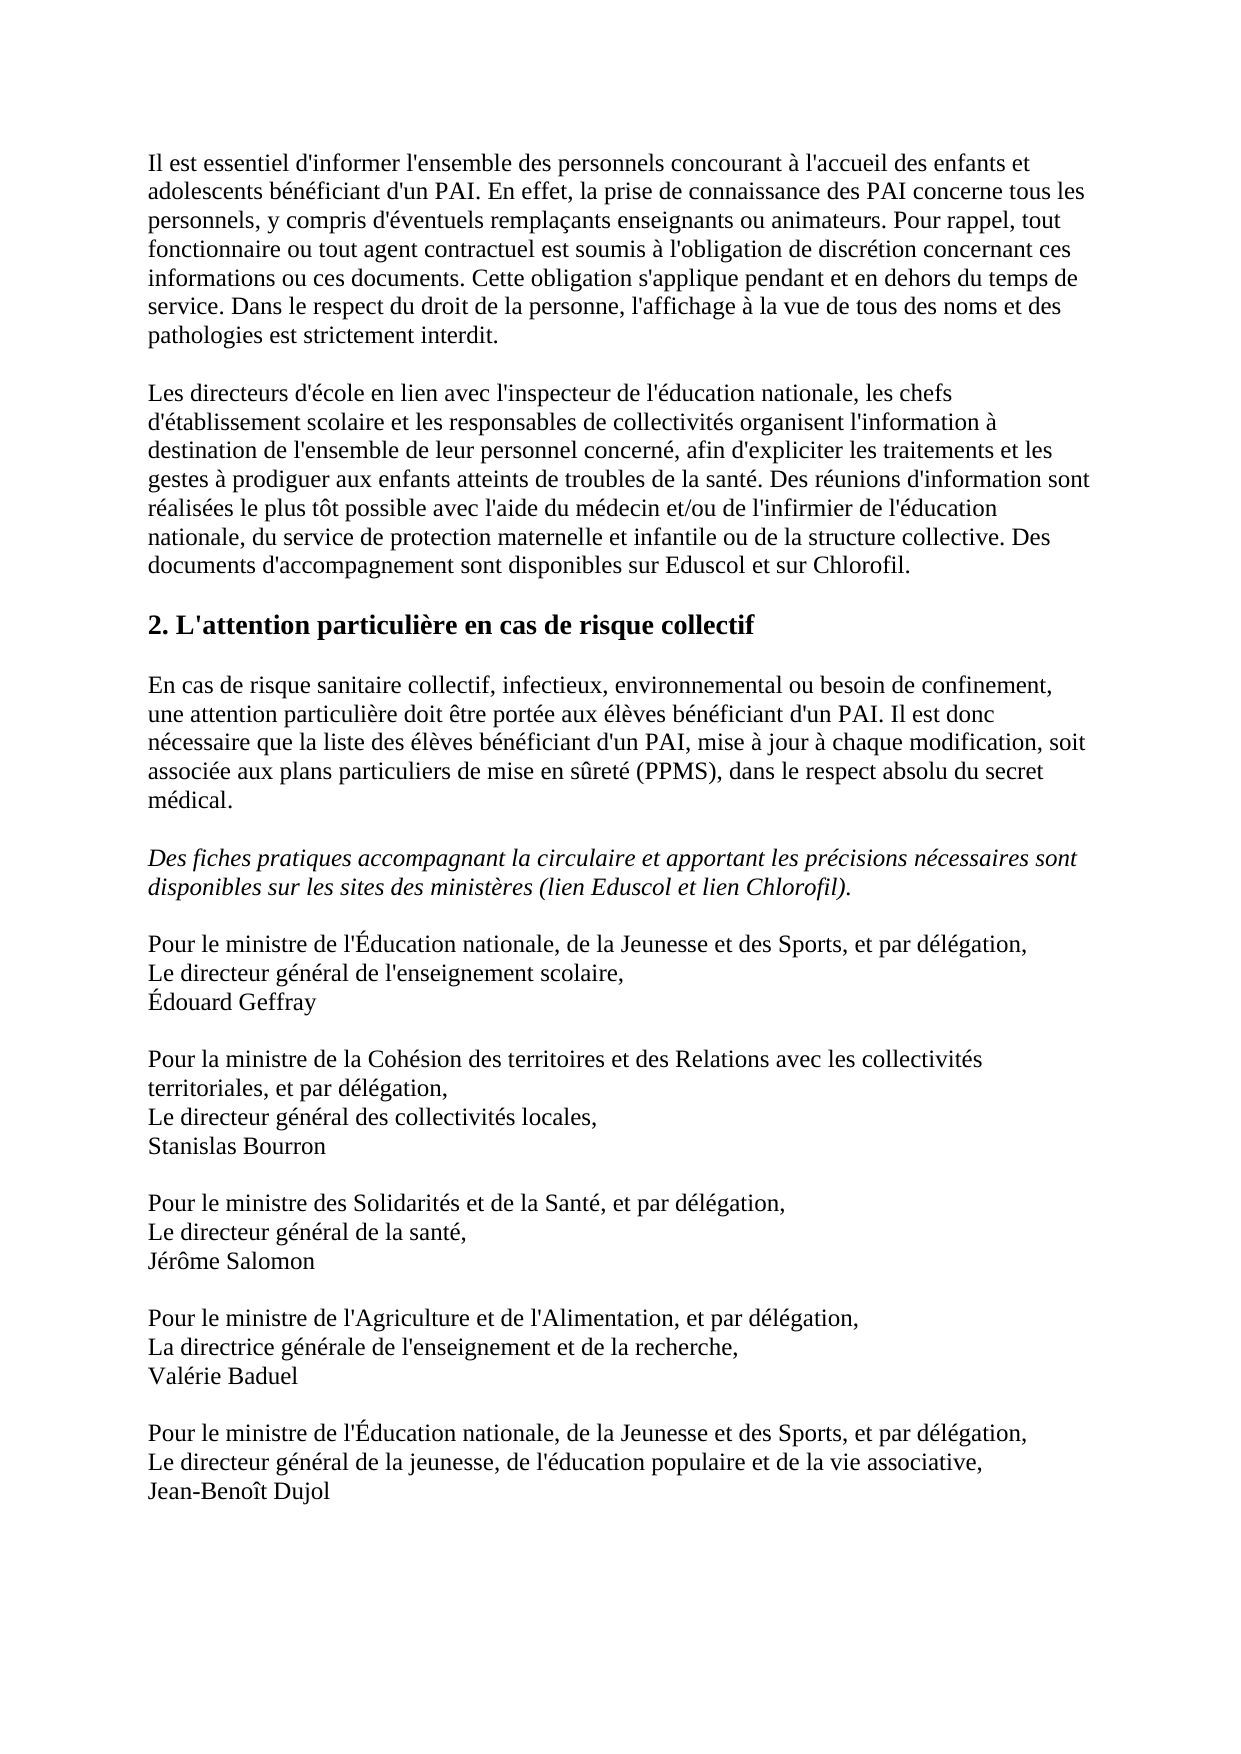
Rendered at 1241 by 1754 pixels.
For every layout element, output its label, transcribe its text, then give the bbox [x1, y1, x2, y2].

text En cas de risque sanitaire collectif, infectieux, environnemental ou besoin de confinement, une attention particulière doit être portée aux élèves bénéficiant d'un PAI. Il est donc nécessaire que la liste des élèves bénéficiant d'un PAI, mise à jour à chaque modification, soit associée aux plans particuliers de mise en sûreté (PPMS), dans le respect absolu du secret médical. [148, 670, 1093, 814]
text Il est essentiel d'informer l'ensemble des personnels concourant à l'accueil des enfants et adolescents bénéficiant d'un PAI. En effet, la prise de connaissance des PAI concerne tous les personnels, y compris d'éventuels remplaçants enseignants ou animateurs. Pour rappel, tout fonctionnaire ou tout agent contractuel est soumis à l'obligation de discrétion concernant ces informations ou ces documents. Cette obligation s'applique pendant et en dehors du temps de service. Dans le respect du droit de la personne, l'affichage à la vue de tous des noms et des pathologies est strictement interdit. [148, 148, 1093, 349]
text 2. L'attention particulière en cas de risque collectif [148, 608, 1093, 641]
text Les directeurs d'école en lien avec l'inspecteur de l'éducation nationale, les chefs d'établissement scolaire et les responsables de collectivités organisent l'information à destination de l'ensemble de leur personnel concerné, afin d'expliciter les traitements et les gestes à prodiguer aux enfants atteints de troubles de la santé. Des réunions d'information sont réalisées le plus tôt possible avec l'aide du médecin et/ou de l'infirmier de l'éducation nationale, du service de protection maternelle et infantile ou de la structure collective. Des documents d'accompagnement sont disponibles sur Eduscol et sur Chlorofil. [148, 378, 1093, 579]
text Des fiches pratiques accompagnant la circulaire et apportant les précisions nécessaires sont disponibles sur les sites des ministères (lien Eduscol et lien Chlorofil). [148, 843, 1093, 900]
text Pour le ministre de l'Éducation nationale, de la Jeunesse et des Sports, et par délégation, Le directeur général de l'enseignement scolaire, Édouard Geffray Pour la ministre de la Cohésion des territoires et des Relations avec les collectivités territoriales, et par délégation, Le directeur général des collectivités locales, Stanislas Bourron Pour le ministre des Solidarités et de la Santé, et par délégation, Le directeur général de la santé, Jérôme Salomon Pour le ministre de l'Agriculture et de l'Alimentation, et par délégation, La directrice générale de l'enseignement et de la recherche, Valérie Baduel Pour le ministre de l'Éducation nationale, de la Jeunesse et des Sports, et par délégation, Le directeur général de la jeunesse, de l'éducation populaire et de la vie associative, Jean-Benoît Dujol [148, 929, 1093, 1504]
